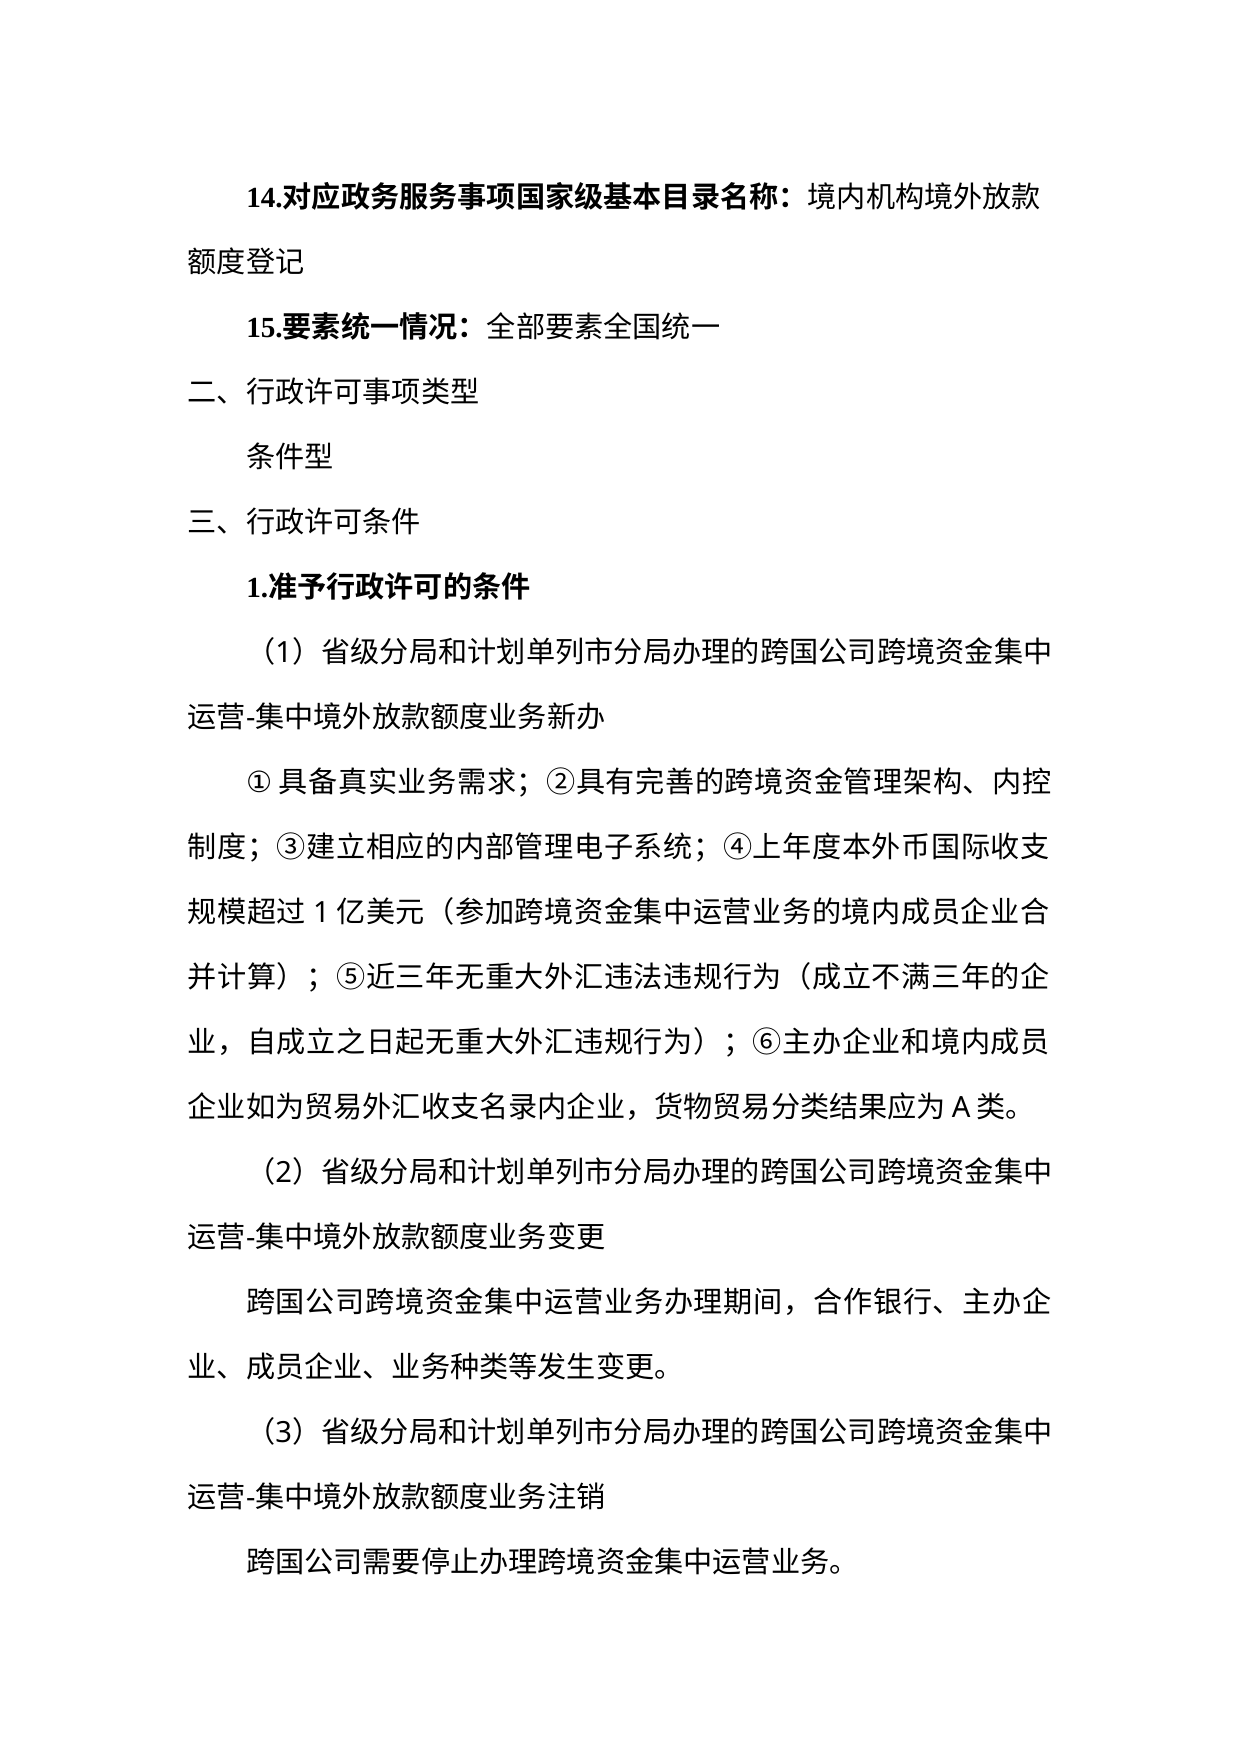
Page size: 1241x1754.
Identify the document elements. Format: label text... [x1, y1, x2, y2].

text 14.对应政务服务事项国家级基本目录名称：境内机构境外放款额度登记 [187, 162, 1053, 292]
text （1）省级分局和计划单列市分局办理的跨国公司跨境资金集中运营-集中境外放款额度业务新办 [187, 617, 1053, 747]
text （3）省级分局和计划单列市分局办理的跨国公司跨境资金集中运营-集中境外放款额度业务注销 [187, 1397, 1053, 1527]
text 条件型 [187, 422, 1053, 487]
text ①具备真实业务需求；②具有完善的跨境资金管理架构、内控制度；③建立相应的内部管理电子系统；④上年度本外币国际收支规模超过1亿美元（参加跨境资金集中运营业务的境内成员企业合并计算）；⑤近三年无重大外汇违法违规行为（成立不满三年的企业，自成立之日起无重大外汇违规行为）；⑥主办企业和境内成员企业如为贸易外汇收支名录内企业，货物贸易分类结果应为A类。 [187, 747, 1053, 1137]
text 跨国公司跨境资金集中运营业务办理期间，合作银行、主办企业、成员企业、业务种类等发生变更。 [187, 1267, 1053, 1397]
text 二、行政许可事项类型 [187, 357, 1053, 422]
text 跨国公司需要停止办理跨境资金集中运营业务。 [187, 1527, 1053, 1592]
text 三、行政许可条件 [187, 487, 1053, 552]
text 15.要素统一情况：全部要素全国统一 [187, 292, 1053, 357]
text 1.准予行政许可的条件 [187, 552, 1053, 617]
text （2）省级分局和计划单列市分局办理的跨国公司跨境资金集中运营-集中境外放款额度业务变更 [187, 1137, 1053, 1267]
